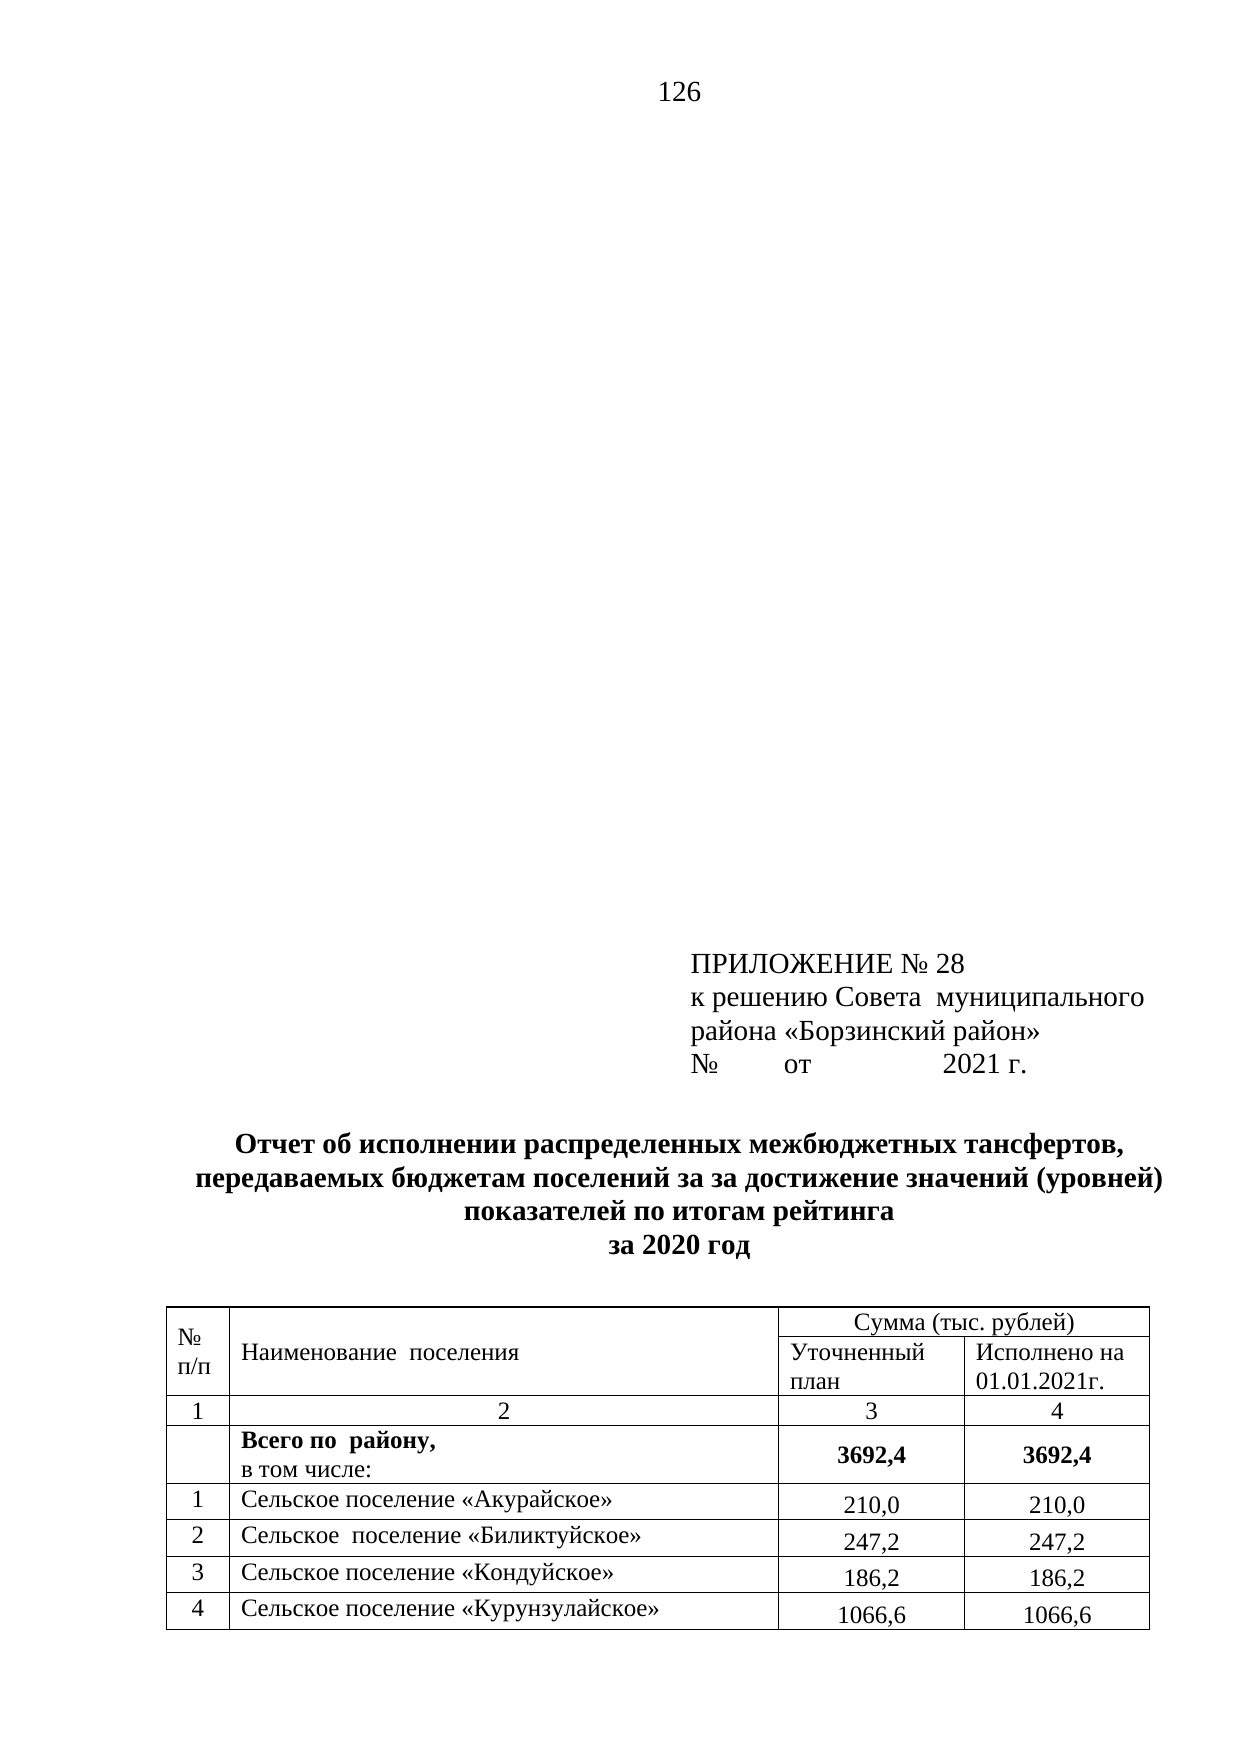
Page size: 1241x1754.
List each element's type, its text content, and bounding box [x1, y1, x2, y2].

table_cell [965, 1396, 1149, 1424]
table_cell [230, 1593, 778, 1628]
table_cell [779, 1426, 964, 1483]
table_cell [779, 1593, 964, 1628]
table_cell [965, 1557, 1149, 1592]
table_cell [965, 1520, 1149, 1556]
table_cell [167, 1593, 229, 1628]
text за 2020 год [177, 1227, 1181, 1260]
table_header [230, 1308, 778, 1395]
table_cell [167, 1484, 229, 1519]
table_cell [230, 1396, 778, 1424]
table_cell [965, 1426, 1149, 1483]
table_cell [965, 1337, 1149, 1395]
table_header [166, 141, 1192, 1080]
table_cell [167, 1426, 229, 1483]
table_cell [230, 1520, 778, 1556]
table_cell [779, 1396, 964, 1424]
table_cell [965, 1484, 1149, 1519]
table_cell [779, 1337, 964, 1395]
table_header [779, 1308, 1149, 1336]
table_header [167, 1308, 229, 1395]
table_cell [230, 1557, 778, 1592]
text Отчет об исполнении распределенных межбюджетных тансфертов, передаваемых бюджетам поселений за за достижение значений (уровней) показателей по итогам рейтинга [177, 1126, 1181, 1227]
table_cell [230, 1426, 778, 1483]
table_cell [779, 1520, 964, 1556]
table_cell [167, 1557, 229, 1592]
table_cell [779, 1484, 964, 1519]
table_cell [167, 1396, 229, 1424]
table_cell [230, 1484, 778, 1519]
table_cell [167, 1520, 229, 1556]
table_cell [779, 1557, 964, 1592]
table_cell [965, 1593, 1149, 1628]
